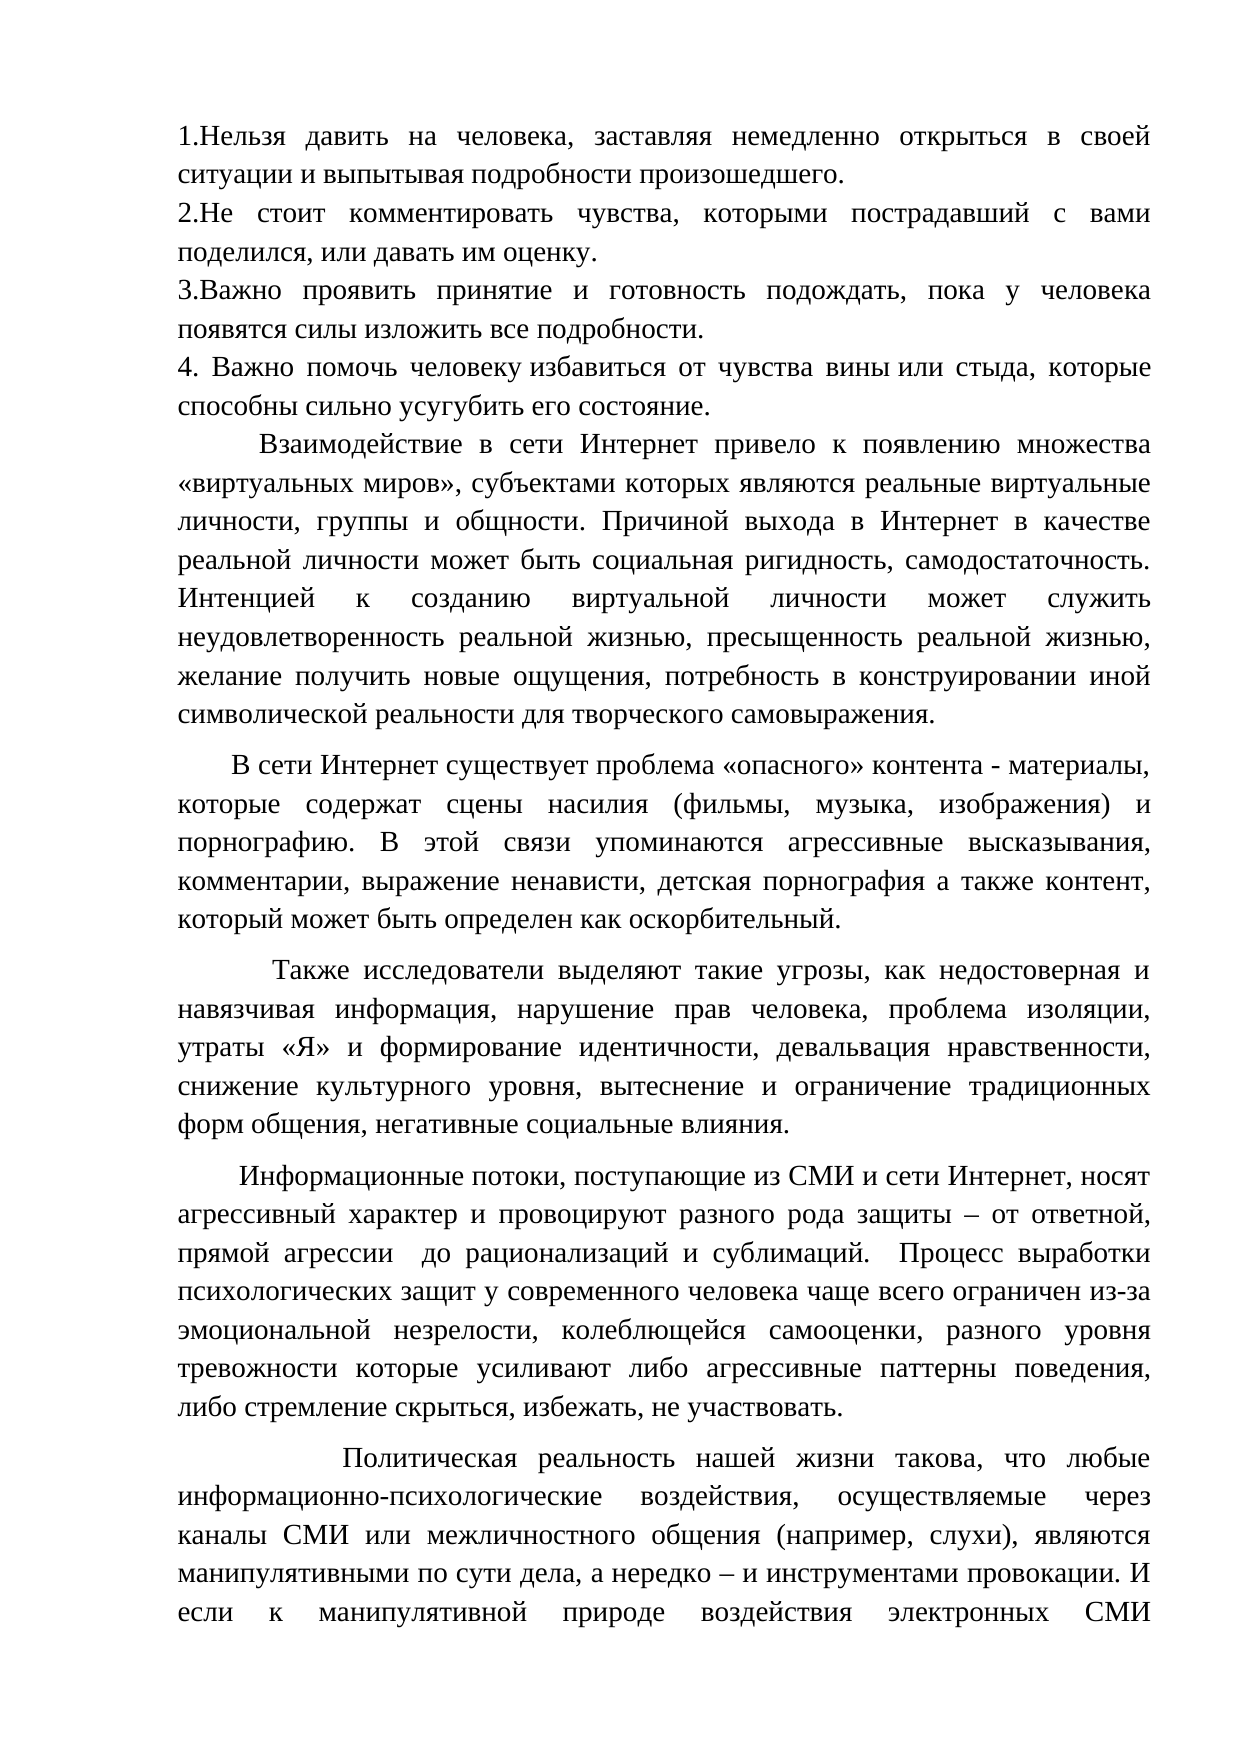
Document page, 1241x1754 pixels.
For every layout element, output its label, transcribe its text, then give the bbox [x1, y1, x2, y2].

text В сети Интернет существует проблема «опасного» контента - материалы, которые содержат сцены насилия (фильмы, музыка, изображения) и порнографию. В этой связи упоминаются агрессивные высказывания, комментарии, выражение ненависти, детская порнография а также контент, который может быть определен как оскорбительный. [177, 747, 1152, 935]
text Информационные потоки, поступающие из СМИ и сети Интернет, носят агрессивный характер и провоцируют разного рода защиты – от ответной, прямой агрессии до рационализаций и сублимаций. Процесс выработки психологических защит у современного человека чаще всего ограничен из-за эмоциональной незрелости, колеблющейся самооценки, разного уровня тревожности которые усиливают либо агрессивные паттерны поведения, либо стремление скрыться, избежать, не участвовать. [177, 1158, 1152, 1422]
text Взаимодействие в сети Интернет привело к появлению множества «виртуальных миров», субъектами которых являются реальные виртуальные личности, группы и общности. Причиной выхода в Интернет в качестве реальной личности может быть социальная ригидность, самодостаточность. Интенцией к созданию виртуальной личности может служить неудовлетворенность реальной жизнью, пресыщенность реальной жизнью, желание получить новые ощущения, потребность в конструировании иной символической реальности для творческого самовыражения. [177, 426, 1152, 730]
text 2.Не стоит комментировать чувства, которыми пострадавший с вами поделился, или давать им оценку. [177, 195, 1152, 267]
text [177, 1440, 1152, 1628]
text 3.Важно проявить принятие и готовность подождать, пока у человека появятся силы изложить все подробности. [177, 272, 1152, 344]
text 1.Нельзя давить на человека, заставляя немедленно открыться в своей ситуации и выпытывая подробности произошедшего. [177, 118, 1152, 190]
text Также исследователи выделяют такие угрозы, как недостоверная и навязчивая информация, нарушение прав человека, проблема изоляции, утраты «Я» и формирование идентичности, девальвация нравственности, снижение культурного уровня, вытеснение и ограничение традиционных форм общения, негативные социальные влияния. [177, 952, 1152, 1140]
text 4. Важно помочь человеку избавиться от чувства вины или стыда, которые способны сильно усугубить его состояние. [177, 349, 1152, 421]
